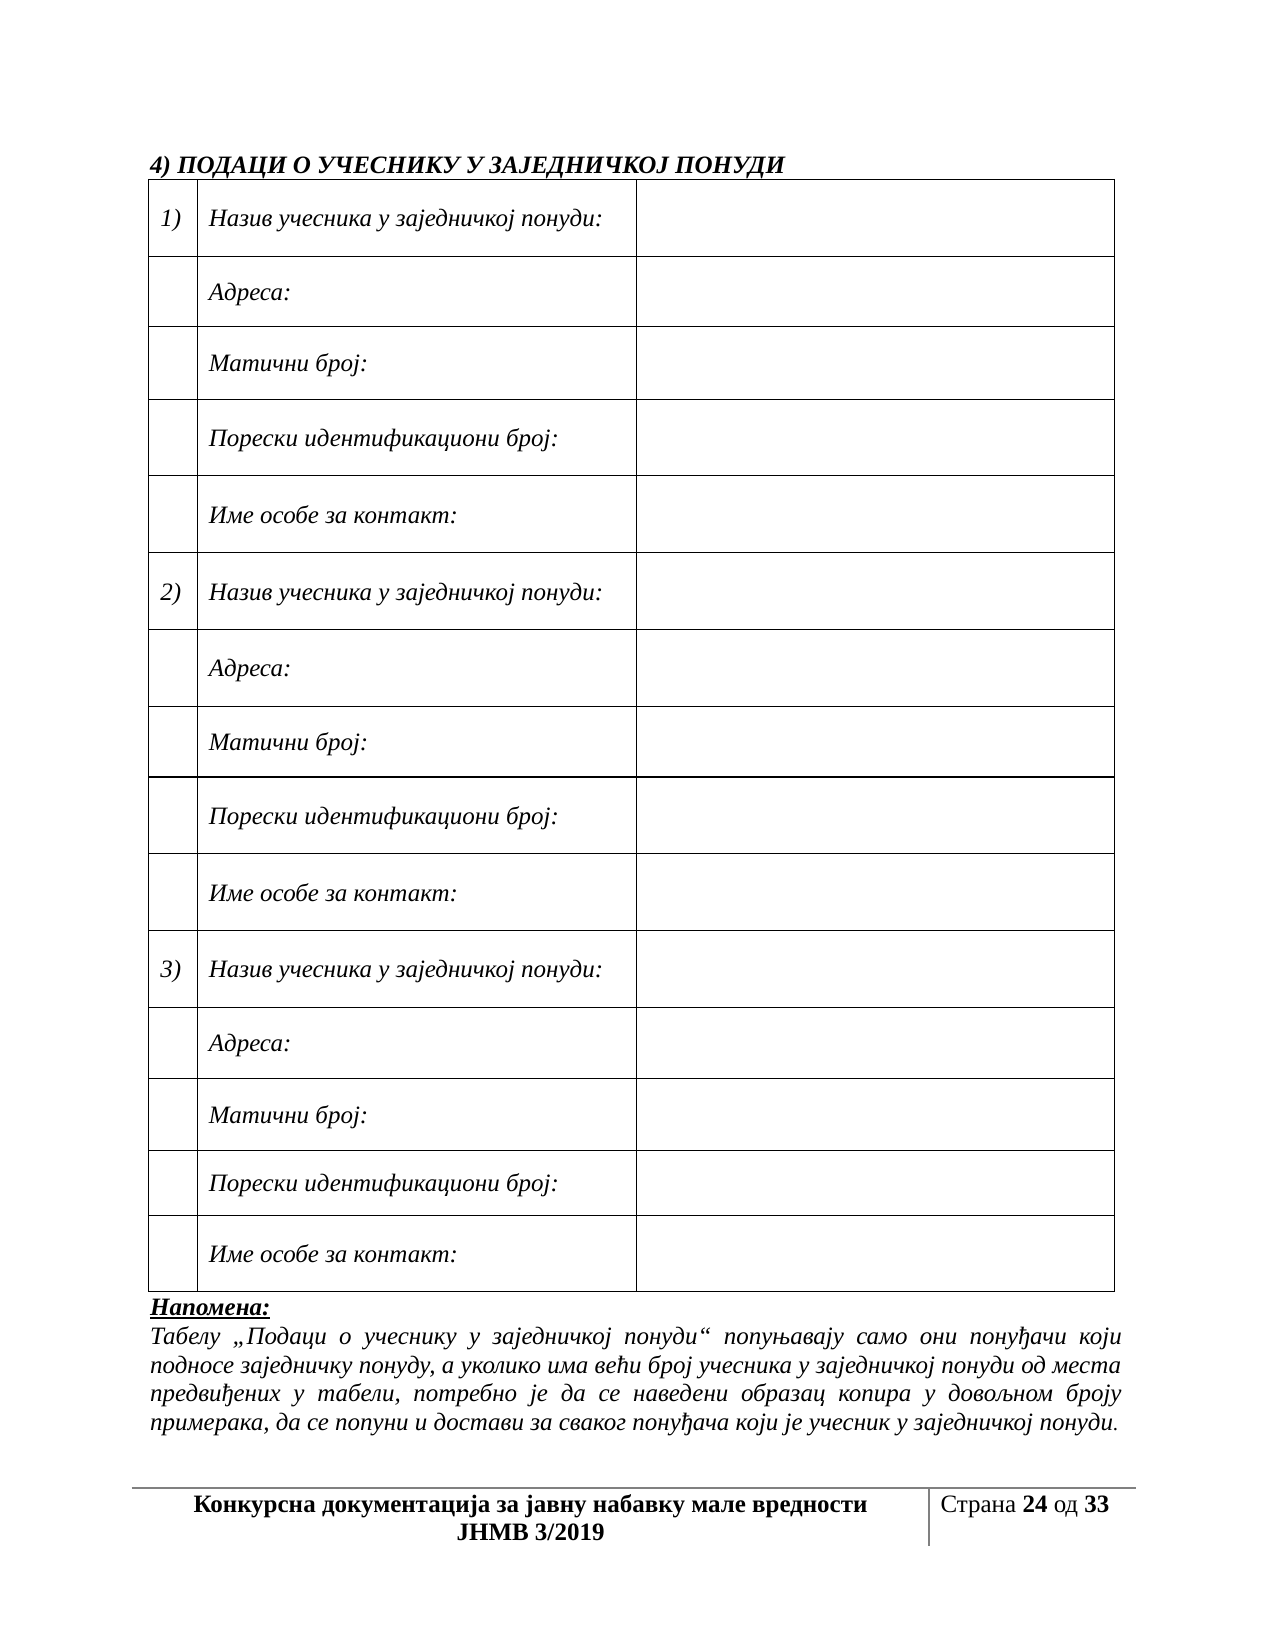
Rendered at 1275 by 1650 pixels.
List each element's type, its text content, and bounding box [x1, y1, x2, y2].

table_header 1) [149, 180, 197, 256]
table_cell [149, 1079, 197, 1149]
table_cell [637, 1151, 1114, 1214]
table_cell Порески идентификациони број: [198, 400, 636, 475]
text Напомена: [150, 1292, 1125, 1321]
table_cell Име особе за контакт: [198, 854, 636, 930]
table_cell 3) [149, 931, 197, 1007]
table_cell [149, 854, 197, 930]
table_cell Име особе за контакт: [198, 1216, 636, 1291]
table_cell [149, 630, 197, 706]
table_cell [637, 778, 1114, 853]
table_cell [637, 476, 1114, 552]
table_cell Адреса: [198, 257, 636, 326]
table_cell 2) [149, 553, 197, 629]
table_cell [637, 1216, 1114, 1291]
table_cell [637, 400, 1114, 475]
text 4) ПОДАЦИ О УЧЕСНИКУ У ЗАЈЕДНИЧКОЈ ПОНУДИ [150, 150, 1125, 179]
table_cell [149, 400, 197, 475]
table_cell [637, 630, 1114, 706]
table_cell Матични број: [198, 1079, 636, 1149]
table_cell [637, 931, 1114, 1007]
table_cell Име особе за контакт: [198, 476, 636, 552]
table_cell [637, 257, 1114, 326]
table_cell [149, 778, 197, 853]
table_cell [637, 1079, 1114, 1149]
table_cell [637, 854, 1114, 930]
table_cell Назив учесника у заједничкој понуди: [198, 553, 636, 629]
table_cell Порески идентификациони број: [198, 1151, 636, 1214]
table_cell [149, 257, 197, 326]
table_cell Адреса: [198, 630, 636, 706]
table_cell Матични број: [198, 327, 636, 398]
table_cell [149, 1216, 197, 1291]
table_cell Порески идентификациони број: [198, 778, 636, 853]
table_cell [149, 327, 197, 398]
table_cell [637, 327, 1114, 398]
text Табелу „Подаци о учеснику у заједничкој понуди“ попуњавају само они понуђачи који подносе заједничку понуду, а уколико има већи број учесника у заједничкој понуди од места предвиђених у табели, потребно је да се наведени образац копира у довољном броју примерака, да се попуни и достави за сваког понуђача који је учесник у заједничкој понуди. [150, 1321, 1125, 1436]
table_cell Матични број: [198, 707, 636, 776]
table_cell [637, 1008, 1114, 1078]
table_header Назив учесника у заједничкој понуди: [198, 180, 636, 256]
table_cell [149, 1008, 197, 1078]
table_cell [637, 707, 1114, 776]
table_header [637, 180, 1114, 256]
table_cell Назив учесника у заједничкој понуди: [198, 931, 636, 1007]
table_cell [637, 553, 1114, 629]
table_cell Адреса: [198, 1008, 636, 1078]
table_cell [149, 707, 197, 776]
table_cell [149, 476, 197, 552]
table_cell [149, 1151, 197, 1214]
